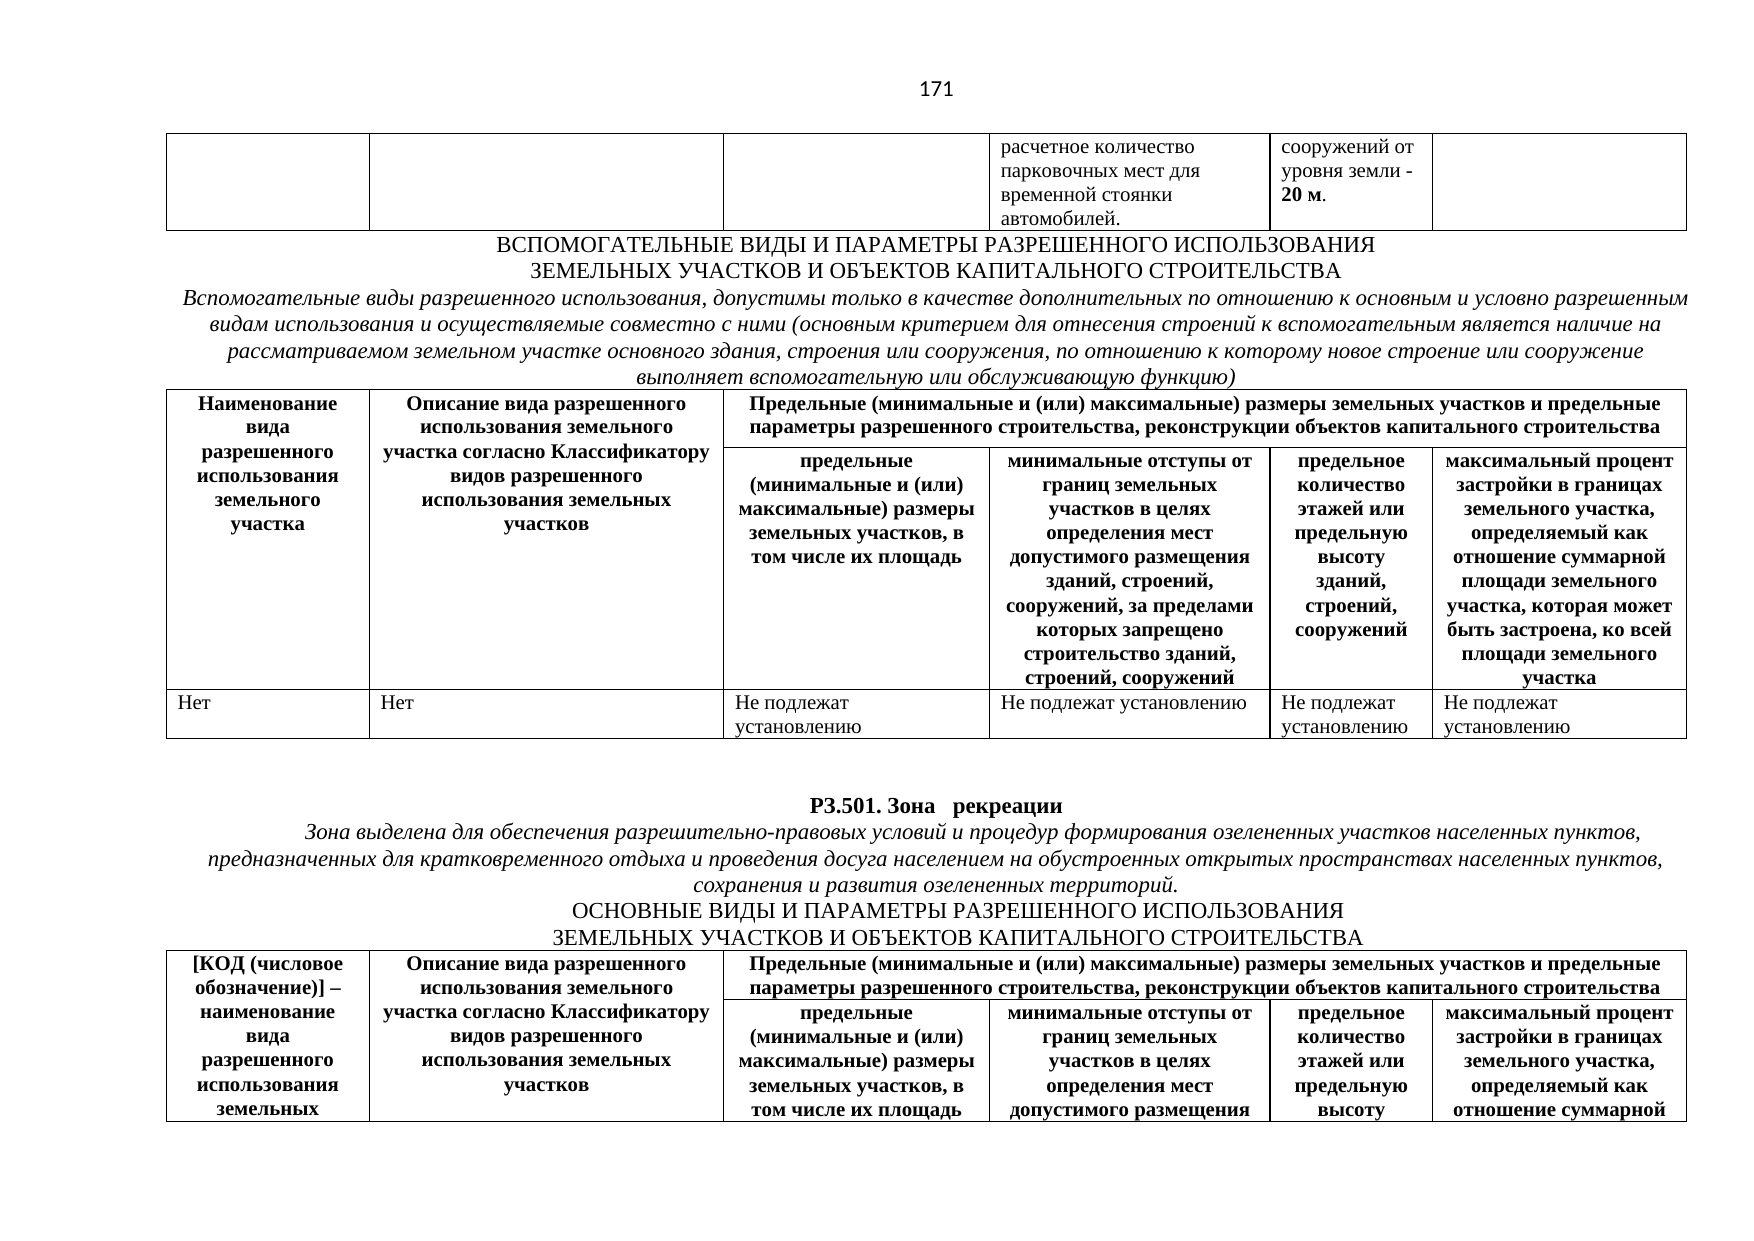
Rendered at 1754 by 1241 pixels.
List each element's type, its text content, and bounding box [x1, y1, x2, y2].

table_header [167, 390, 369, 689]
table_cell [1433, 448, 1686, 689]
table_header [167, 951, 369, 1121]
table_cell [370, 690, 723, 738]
text ОСНОВНЫЕ ВИДЫ И ПАРАМЕТРЫ РАЗРЕШЕННОГО ИСПОЛЬЗОВАНИЯ [177, 897, 1695, 924]
text Вспомогательные виды разрешенного использования, допустимы только в качестве дополнительных по отношению к основным и условно разрешенным видам использования и осуществляемые совместно с ними (основным критерием для отнесения строений к вспомогательным является наличие на рассматриваемом земельном участке основного здания, строения или сооружения, по отношению к которому новое строение или сооружение выполняет вспомогательную или обслуживающую функцию) [177, 284, 1695, 389]
text ЗЕМЕЛЬНЫХ УЧАСТКОВ И ОБЪЕКТОВ КАПИТАЛЬНОГО СТРОИТЕЛЬСТВА [177, 258, 1695, 284]
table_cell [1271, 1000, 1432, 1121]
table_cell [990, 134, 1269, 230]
text ВСПОМОГАТЕЛЬНЫЕ ВИДЫ И ПАРАМЕТРЫ РАЗРЕШЕННОГО ИСПОЛЬЗОВАНИЯ [177, 231, 1695, 258]
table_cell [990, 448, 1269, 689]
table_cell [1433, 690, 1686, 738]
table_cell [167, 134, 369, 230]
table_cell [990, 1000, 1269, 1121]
text Зона выделена для обеспечения разрешительно-правовых условий и процедур формирования озелененных участков населенных пунктов, предназначенных для кратковременного отдыха и проведения досуга населением на обустроенных открытых пространствах населенных пунктов, сохранения и развития озелененных территорий. [177, 818, 1695, 897]
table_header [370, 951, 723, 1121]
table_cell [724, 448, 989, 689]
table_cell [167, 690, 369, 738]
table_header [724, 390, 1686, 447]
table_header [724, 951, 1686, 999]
text РЗ.501. Зона рекреации [177, 792, 1695, 818]
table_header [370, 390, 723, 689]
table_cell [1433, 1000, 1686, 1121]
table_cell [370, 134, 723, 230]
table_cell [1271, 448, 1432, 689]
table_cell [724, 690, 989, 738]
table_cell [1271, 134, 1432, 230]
text ЗЕМЕЛЬНЫХ УЧАСТКОВ И ОБЪЕКТОВ КАПИТАЛЬНОГО СТРОИТЕЛЬСТВА [177, 924, 1695, 950]
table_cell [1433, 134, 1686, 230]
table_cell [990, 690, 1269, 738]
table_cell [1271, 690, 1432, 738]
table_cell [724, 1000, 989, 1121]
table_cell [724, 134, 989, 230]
